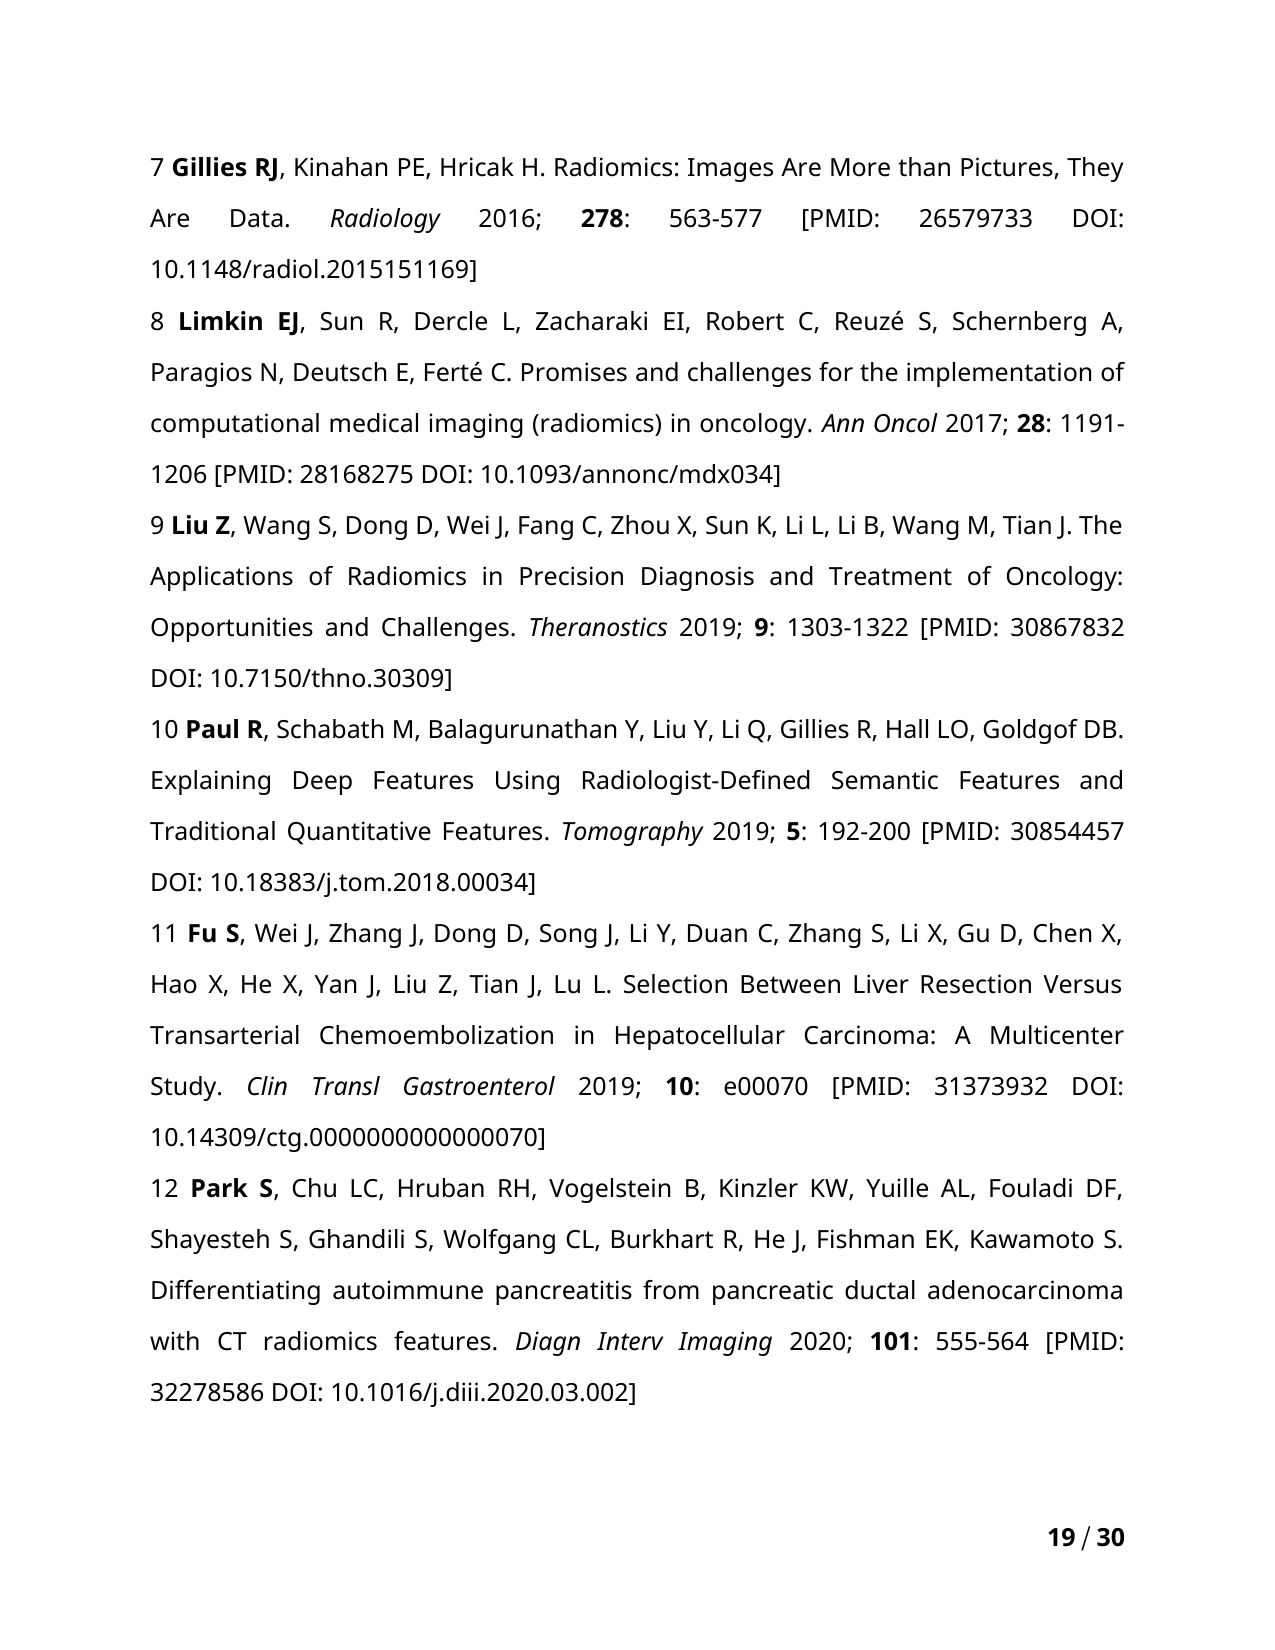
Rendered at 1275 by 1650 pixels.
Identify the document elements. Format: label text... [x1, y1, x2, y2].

text 7 Gillies RJ, Kinahan PE, Hricak H. Radiomics: Images Are More than Pictures, They Are Data. Radiology 2016; 278: 563-577 [PMID: 26579733 DOI: 10.1148/radiol.2015151169] [150, 150, 1125, 286]
text 8 Limkin EJ, Sun R, Dercle L, Zacharaki EI, Robert C, Reuzé S, Schernberg A, Paragios N, Deutsch E, Ferté C. Promises and challenges for the implementation of computational medical imaging (radiomics) in oncology. Ann Oncol 2017; 28: 1191-1206 [PMID: 28168275 DOI: 10.1093/annonc/mdx034] [150, 303, 1125, 490]
text 9 Liu Z, Wang S, Dong D, Wei J, Fang C, Zhou X, Sun K, Li L, Li B, Wang M, Tian J. The Applications of Radiomics in Precision Diagnosis and Treatment of Oncology: Opportunities and Challenges. Theranostics 2019; 9: 1303-1322 [PMID: 30867832 DOI: 10.7150/thno.30309] [150, 507, 1125, 694]
text 10 Paul R, Schabath M, Balagurunathan Y, Liu Y, Li Q, Gillies R, Hall LO, Goldgof DB. Explaining Deep Features Using Radiologist-Defined Semantic Features and Traditional Quantitative Features. Tomography 2019; 5: 192-200 [PMID: 30854457 DOI: 10.18383/j.tom.2018.00034] [150, 711, 1125, 899]
text 11 Fu S, Wei J, Zhang J, Dong D, Song J, Li Y, Duan C, Zhang S, Li X, Gu D, Chen X, Hao X, He X, Yan J, Liu Z, Tian J, Lu L. Selection Between Liver Resection Versus Transarterial Chemoembolization in Hepatocellular Carcinoma: A Multicenter Study. Clin Transl Gastroenterol 2019; 10: e00070 [PMID: 31373932 DOI: 10.14309/ctg.0000000000000070] [150, 916, 1125, 1154]
text 12 Park S, Chu LC, Hruban RH, Vogelstein B, Kinzler KW, Yuille AL, Fouladi DF, Shayesteh S, Ghandili S, Wolfgang CL, Burkhart R, He J, Fishman EK, Kawamoto S. Differentiating autoimmune pancreatitis from pancreatic ductal adenocarcinoma with CT radiomics features. Diagn Interv Imaging 2020; 101: 555-564 [PMID: 32278586 DOI: 10.1016/j.diii.2020.03.002] [150, 1171, 1125, 1409]
